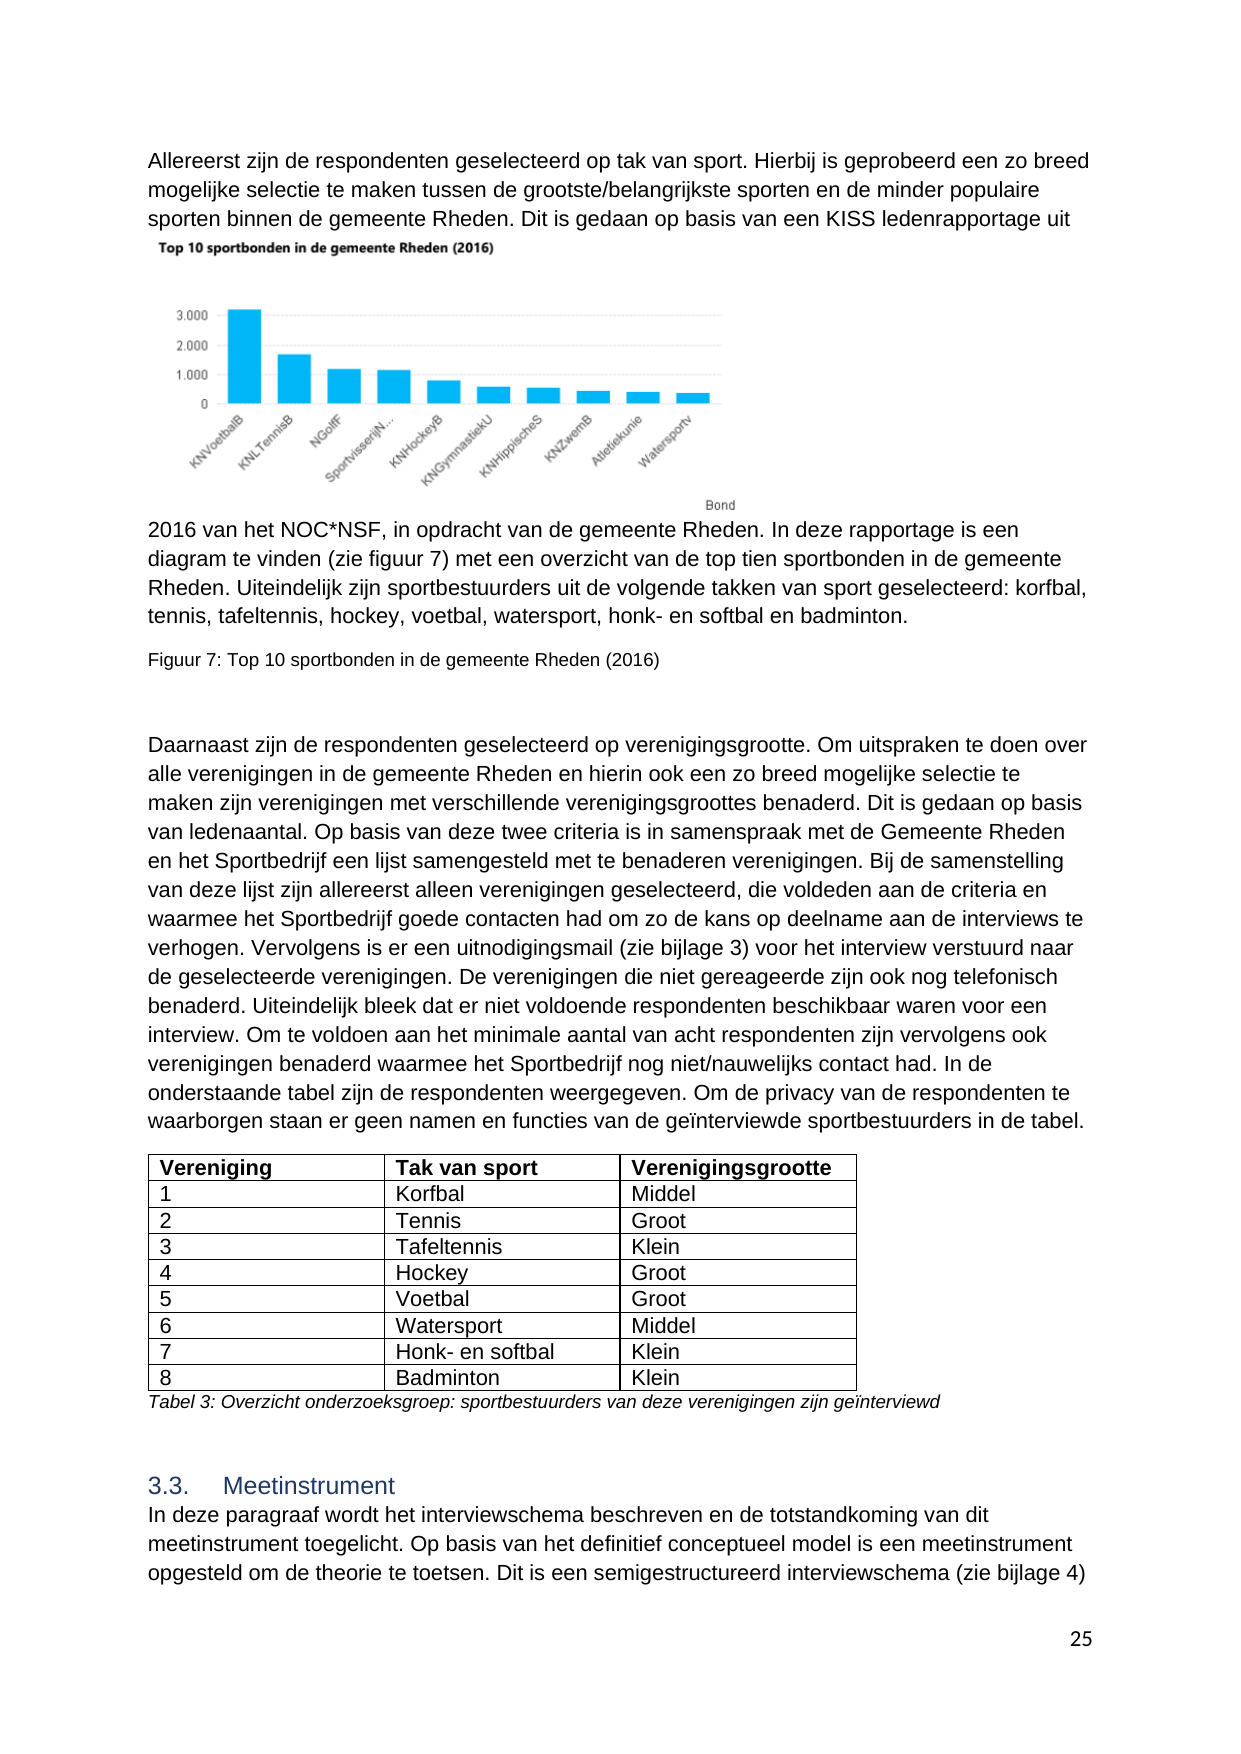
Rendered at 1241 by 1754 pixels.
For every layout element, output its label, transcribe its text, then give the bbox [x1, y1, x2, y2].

table_cell Tennis [385, 1208, 619, 1233]
table_cell Klein [621, 1234, 856, 1259]
picture [147, 239, 751, 517]
table_cell 8 [149, 1365, 384, 1390]
table_header Verenigingsgrootte [621, 1155, 856, 1180]
text Daarnaast zijn de respondenten geselecteerd op verenigingsgrootte. Om uitspraken te doen over alle verenigingen in de gemeente Rheden en hierin ook een zo breed mogelijke selectie te maken zijn verenigingen met verschillende verenigingsgroottes benaderd. Dit is gedaan op basis van ledenaantal. Op basis van deze twee criteria is in samenspraak met de Gemeente Rheden en het Sportbedrijf een lijst samengesteld met te benaderen verenigingen. Bij de samenstelling van deze lijst zijn allereerst alleen verenigingen geselecteerd, die voldeden aan de criteria en waarmee het Sportbedrijf goede contacten had om zo de kans op deelname aan de interviews te verhogen. Vervolgens is er een uitnodigingsmail (zie bijlage 3) voor het interview verstuurd naar de geselecteerde verenigingen. De verenigingen die niet gereageerde zijn ook nog telefonisch benaderd. Uiteindelijk bleek dat er niet voldoende respondenten beschikbaar waren voor een interview. Om te voldoen aan het minimale aantal van acht respondenten zijn vervolgens ook verenigingen benaderd waarmee het Sportbedrijf nog niet/nauwelijks contact had. In de onderstaande tabel zijn de respondenten weergegeven. Om de privacy van de respondenten te waarborgen staan er geen namen en functies van de geïnterviewde sportbestuurders in de tabel. [148, 732, 1093, 1134]
table_cell Hockey [385, 1260, 619, 1285]
table_cell 6 [149, 1313, 384, 1338]
table_header Vereniging [149, 1155, 384, 1180]
table_cell Groot [621, 1260, 856, 1285]
table_cell Honk- en softbal [385, 1339, 619, 1364]
table_cell Voetbal [385, 1286, 619, 1312]
table_cell Badminton [385, 1365, 619, 1390]
table_cell Groot [621, 1286, 856, 1312]
table_cell Korfbal [385, 1181, 619, 1207]
table_cell 5 [149, 1286, 384, 1312]
table_cell Watersport [385, 1313, 619, 1338]
table_cell 1 [149, 1181, 384, 1207]
subtitle Meetinstrument [148, 1471, 1093, 1500]
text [148, 1502, 1093, 1585]
table_cell 3 [149, 1234, 384, 1259]
table_cell 2 [149, 1208, 384, 1233]
table_cell Klein [621, 1339, 856, 1364]
table_cell Groot [621, 1208, 856, 1233]
text Figuur 7: Top 10 sportbonden in de gemeente Rheden (2016) [148, 649, 1093, 671]
table_cell Middel [621, 1313, 856, 1338]
table_cell Klein [621, 1365, 856, 1390]
table_cell 4 [149, 1260, 384, 1285]
table_cell 7 [149, 1339, 384, 1364]
table_header Tak van sport [385, 1155, 619, 1180]
table_cell Tafeltennis [385, 1234, 619, 1259]
text Tabel 3: Overzicht onderzoeksgroep: sportbestuurders van deze verenigingen zijn geïnterviewd [148, 1391, 1093, 1413]
table_cell Middel [621, 1181, 856, 1207]
